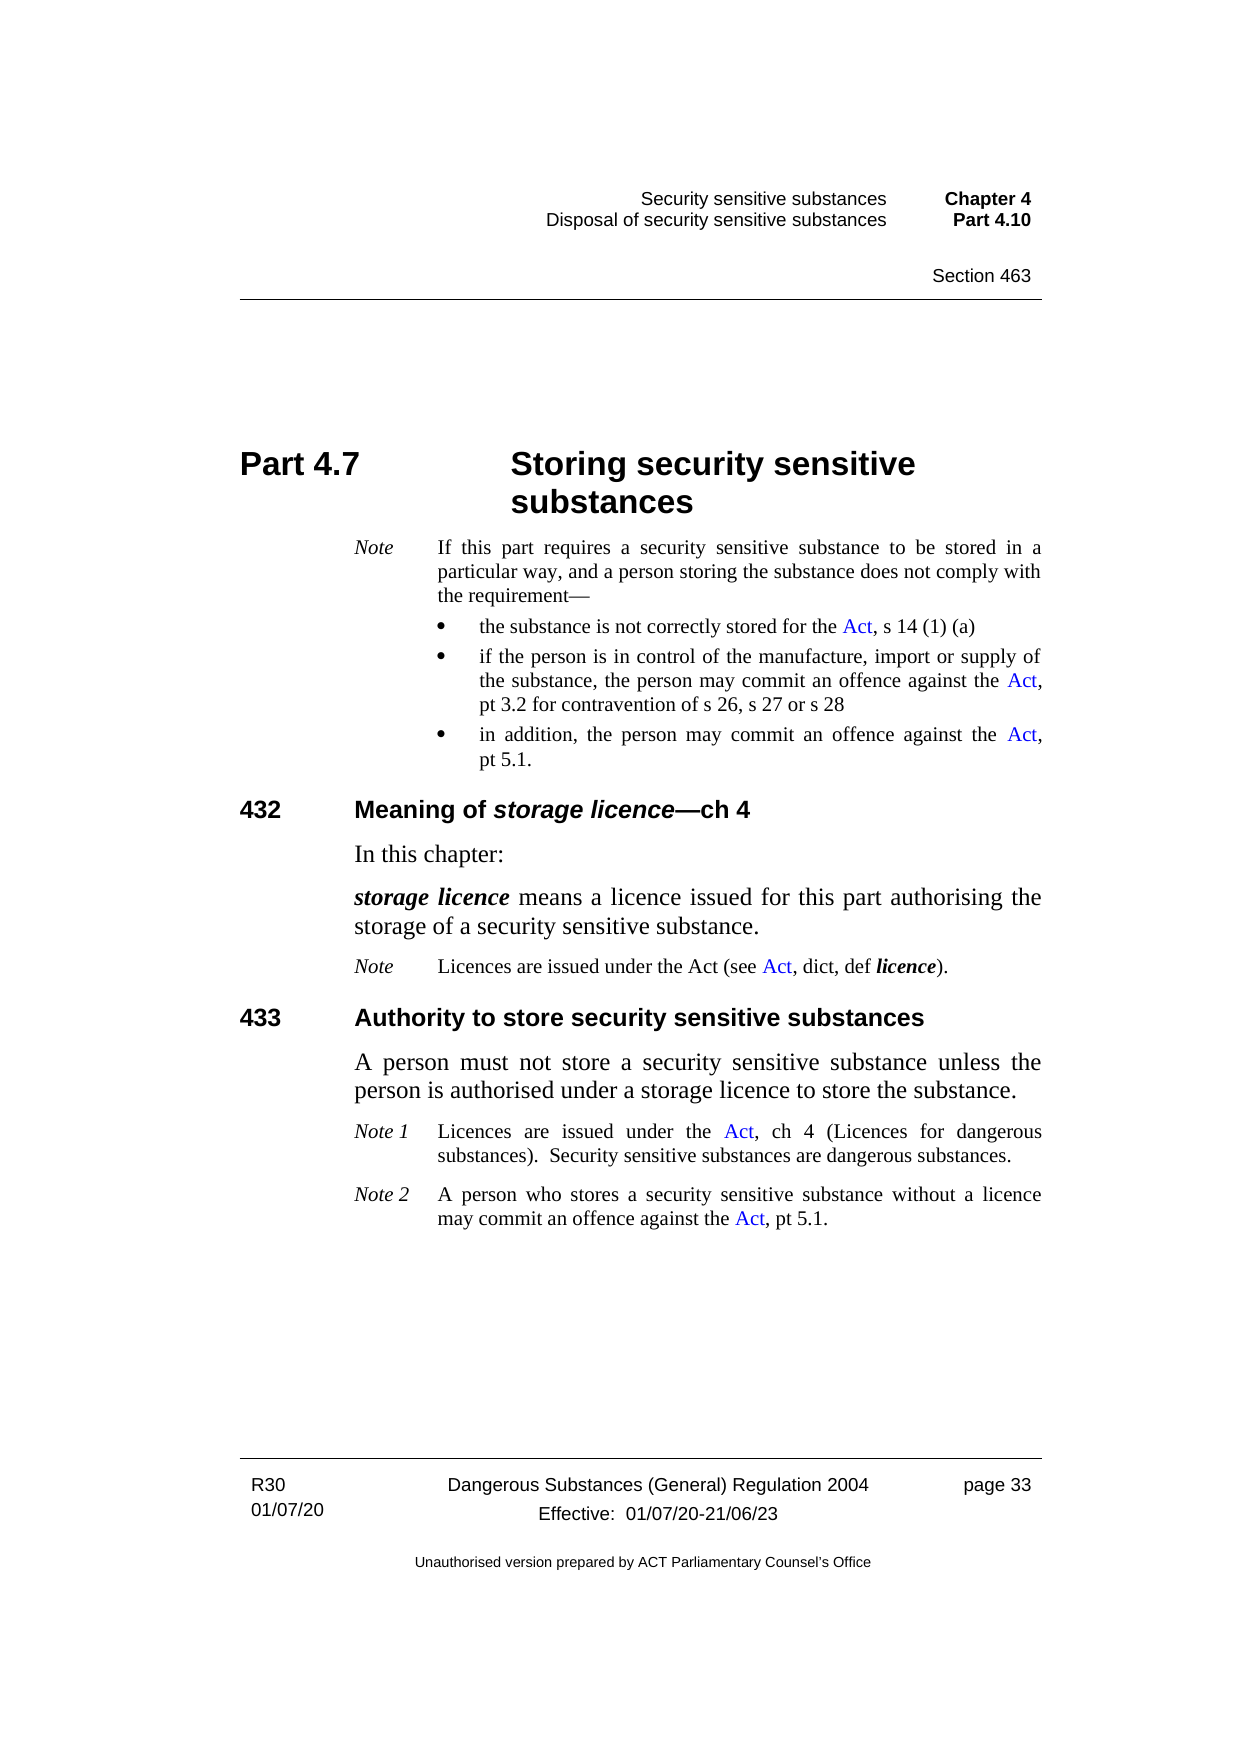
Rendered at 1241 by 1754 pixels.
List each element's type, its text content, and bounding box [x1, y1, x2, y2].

text Note Licences are issued under the Act (see Act, dict, def licence). [354, 954, 1042, 978]
text Note 2 A person who stores a security sensitive substance without a licence may commit an offence against the Act, pt 5.1. [354, 1181, 1042, 1229]
text 433 Authority to store security sensitive substances [239, 1003, 1042, 1032]
text Note 1 Licences are issued under the Act, ch 4 (Licences for dangerous substances). Security sensitive substances are dangerous substances. [354, 1119, 1042, 1167]
text Part 4.7 Storing security sensitive substances [239, 444, 1042, 521]
text A person must not store a security sensitive substance unless the person is authorised under a storage licence to store the substance. [354, 1047, 1042, 1104]
text Note If this part requires a security sensitive substance to be stored in a particular way, and a person storing the substance does not comply with the requirement— [354, 535, 1042, 607]
text  if the person is in control of the manufacture, import or supply of the substance, the person may commit an offence against the Act, pt 3.2 for contravention of s 26, s 27 or s 28 [437, 644, 1042, 716]
text storage licence means a licence issued for this part authorising the storage of a security sensitive substance. [354, 882, 1042, 940]
text  the substance is not correctly stored for the Act, s 14 (1) (a) [437, 614, 1042, 638]
text 432 Meaning of storage licence—ch 4 [239, 796, 1042, 824]
text In this chapter: [354, 839, 1042, 868]
text  in addition, the person may commit an offence against the Act, pt 5.1. [437, 722, 1042, 771]
